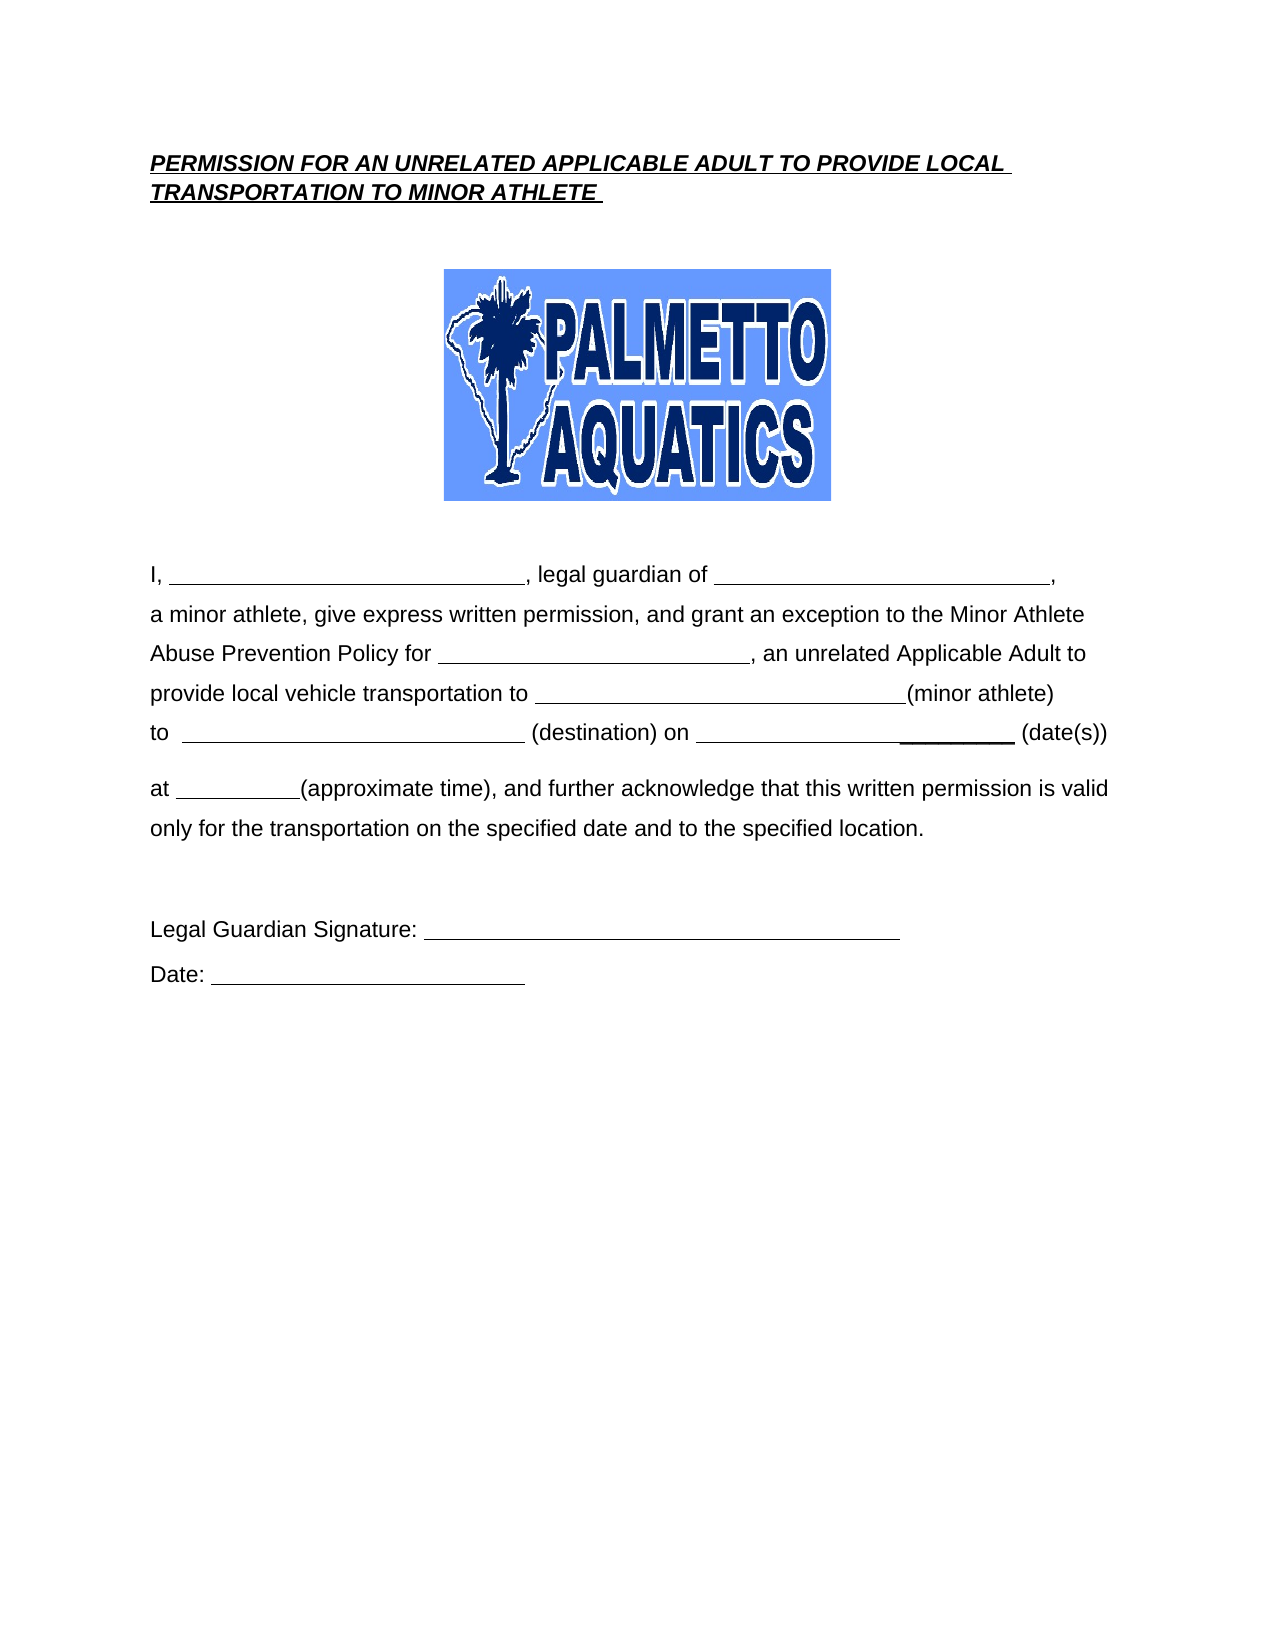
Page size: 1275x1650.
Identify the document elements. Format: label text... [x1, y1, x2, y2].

text Date: [150, 961, 1125, 988]
text at (approximate time), and further acknowledge that this written permission is valid only for the transportation on the specified date and to the specified location. [150, 775, 1125, 841]
picture [443, 269, 832, 501]
text I, , legal guardian of , a minor athlete, give express written permission, and grant an exception to the Minor Athlete Abuse Prevention Policy for , an unrelated Applicable Adult to provide local vehicle transportation to (minor athlete) to (destination) on _________ (date(s)) [150, 561, 1125, 746]
text Legal Guardian Signature: [150, 916, 1125, 942]
text PERMISSION FOR AN UNRELATED APPLICABLE ADULT TO PROVIDE LOCAL TRANSPORTATION TO MINOR ATHLETE [150, 150, 1125, 205]
